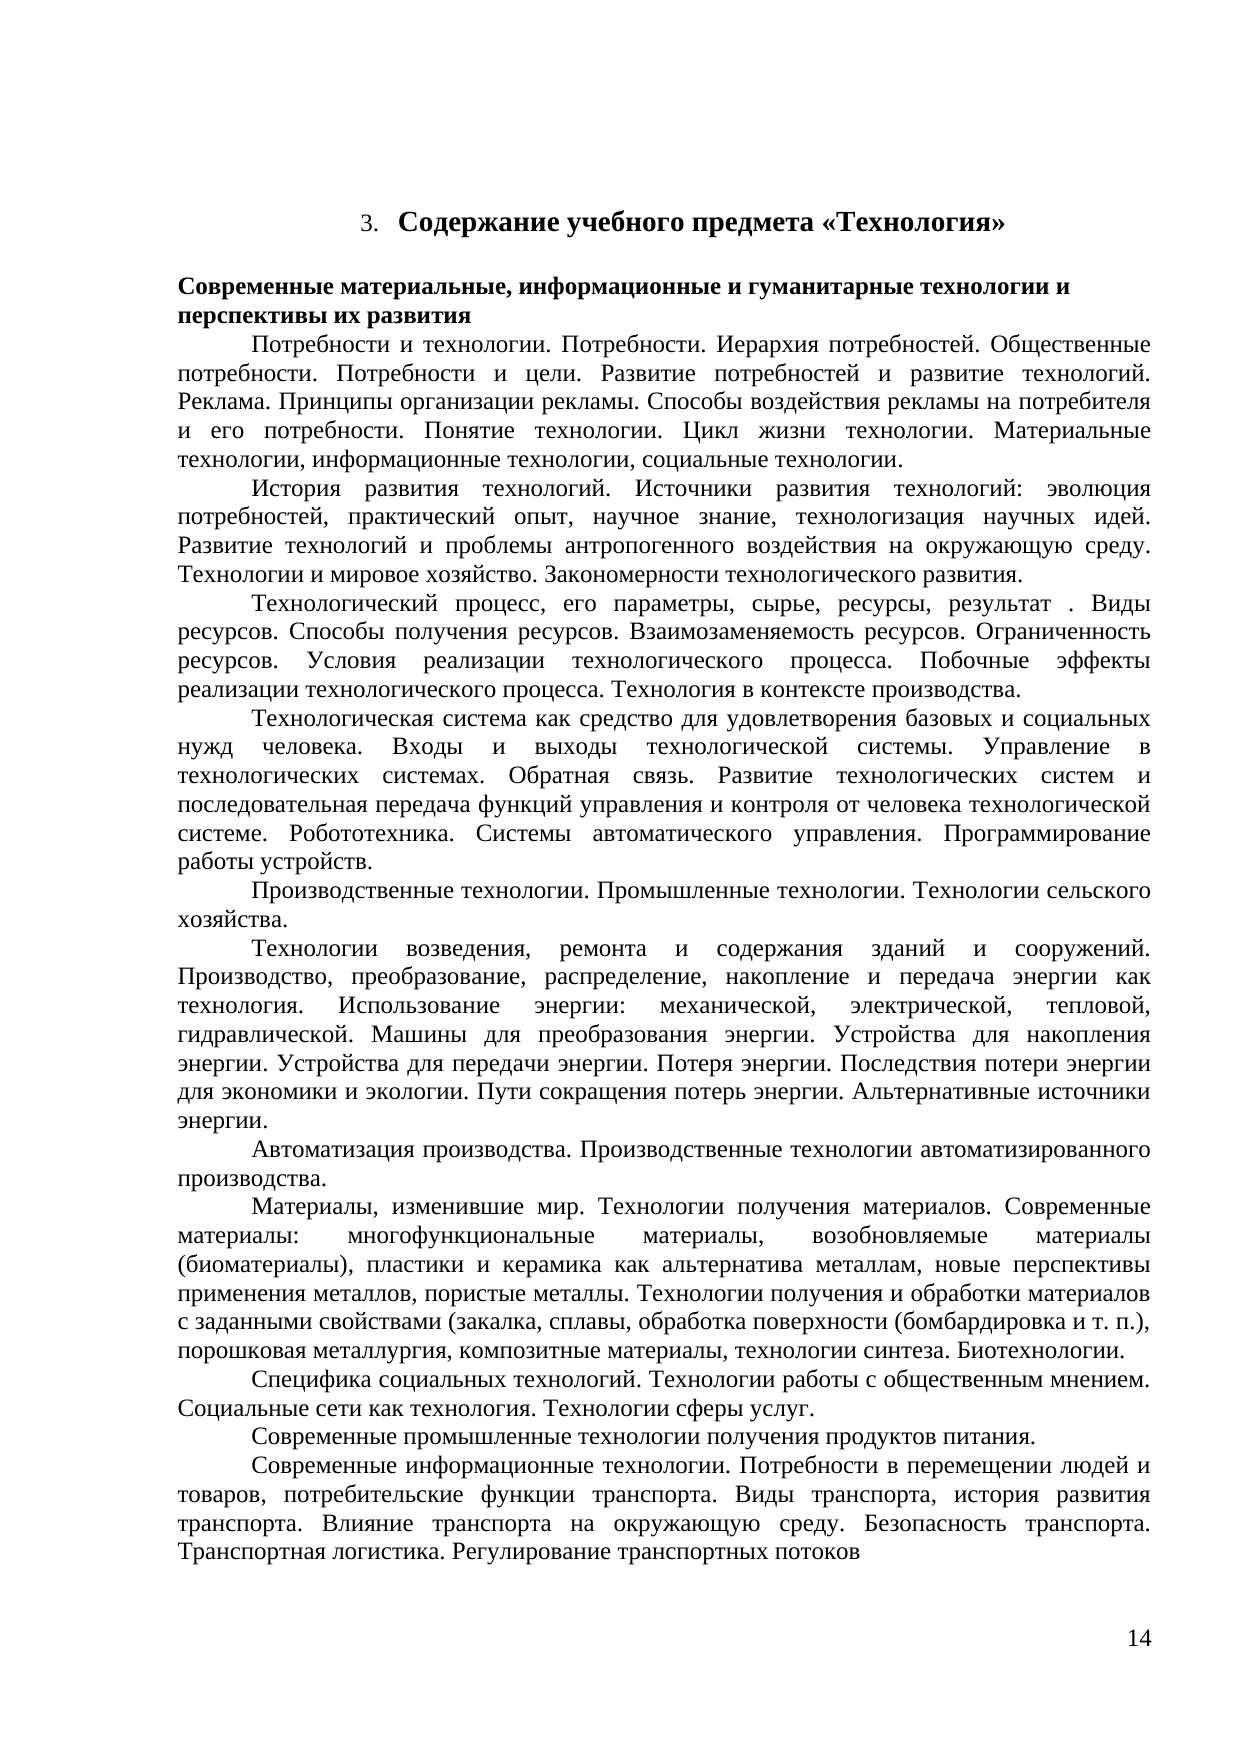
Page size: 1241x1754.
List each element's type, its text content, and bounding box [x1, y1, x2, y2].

text Специфика социальных технологий. Технологии работы с общественным мнением. Социальные сети как технология. Технологии сферы услуг. [177, 1364, 1152, 1421]
text Современные материальные, информационные и гуманитарные технологии и перспективы их развития [177, 271, 1152, 329]
text Материалы, изменившие мир. Технологии получения материалов. Современные материалы: многофункциональные материалы, возобновляемые материалы (биоматериалы), пластики и керамика как альтернатива металлам, новые перспективы применения металлов, пористые металлы. Технологии получения и обработки материалов с заданными свойствами (закалка, сплавы, обработка поверхности (бомбардировка и т. п.), порошковая металлургия, композитные материалы, технологии синтеза. Биотехнологии. [177, 1191, 1152, 1364]
text Технологический процесс, его параметры, сырье, ресурсы, результат . Виды ресурсов. Способы получения ресурсов. Взаимозаменяемость ресурсов. Ограниченность ресурсов. Условия реализации технологического процесса. Побочные эффекты реализации технологического процесса. Технология в контексте производства. [177, 588, 1152, 703]
text Автоматизация производства. Производственные технологии автоматизированного производства. [177, 1134, 1152, 1191]
text Потребности и технологии. Потребности. Иерархия потребностей. Общественные потребности. Потребности и цели. Развитие потребностей и развитие технологий. Реклама. Принципы организации рекламы. Способы воздействия рекламы на потребителя и его потребности. Понятие технологии. Цикл жизни технологии. Материальные технологии, информационные технологии, социальные технологии. [177, 329, 1152, 473]
text Производственные технологии. Промышленные технологии. Технологии сельского хозяйства. [177, 875, 1152, 933]
list Содержание учебного предмета «Технология» [215, 204, 1152, 238]
text Современные информационные технологии. Потребности в перемещении людей и товаров, потребительские функции транспорта. Виды транспорта, история развития транспорта. Влияние транспорта на окружающую среду. Безопасность транспорта. Транспортная логистика. Регулирование транспортных потоков [177, 1450, 1152, 1565]
text Технологическая система как средство для удовлетворения базовых и социальных нужд человека. Входы и выходы технологической системы. Управление в технологических системах. Обратная связь. Развитие технологических систем и последовательная передача функций управления и контроля от человека технологической системе. Робототехника. Системы автоматического управления. Программирование работы устройств. [177, 703, 1152, 875]
text История развития технологий. Источники развития технологий: эволюция потребностей, практический опыт, научное знание, технологизация научных идей. Развитие технологий и проблемы антропогенного воздействия на окружающую среду. Технологии и мировое хозяйство. Закономерности технологического развития. [177, 473, 1152, 588]
text Современные промышленные технологии получения продуктов питания. [177, 1421, 1152, 1450]
text Технологии возведения, ремонта и содержания зданий и сооружений. Производство, преобразование, распределение, накопление и передача энергии как технология. Использование энергии: механической, электрической, тепловой, гидравлической. Машины для преобразования энергии. Устройства для накопления энергии. Устройства для передачи энергии. Потеря энергии. Последствия потери энергии для экономики и экологии. Пути сокращения потерь энергии. Альтернативные источники энергии. [177, 933, 1152, 1134]
